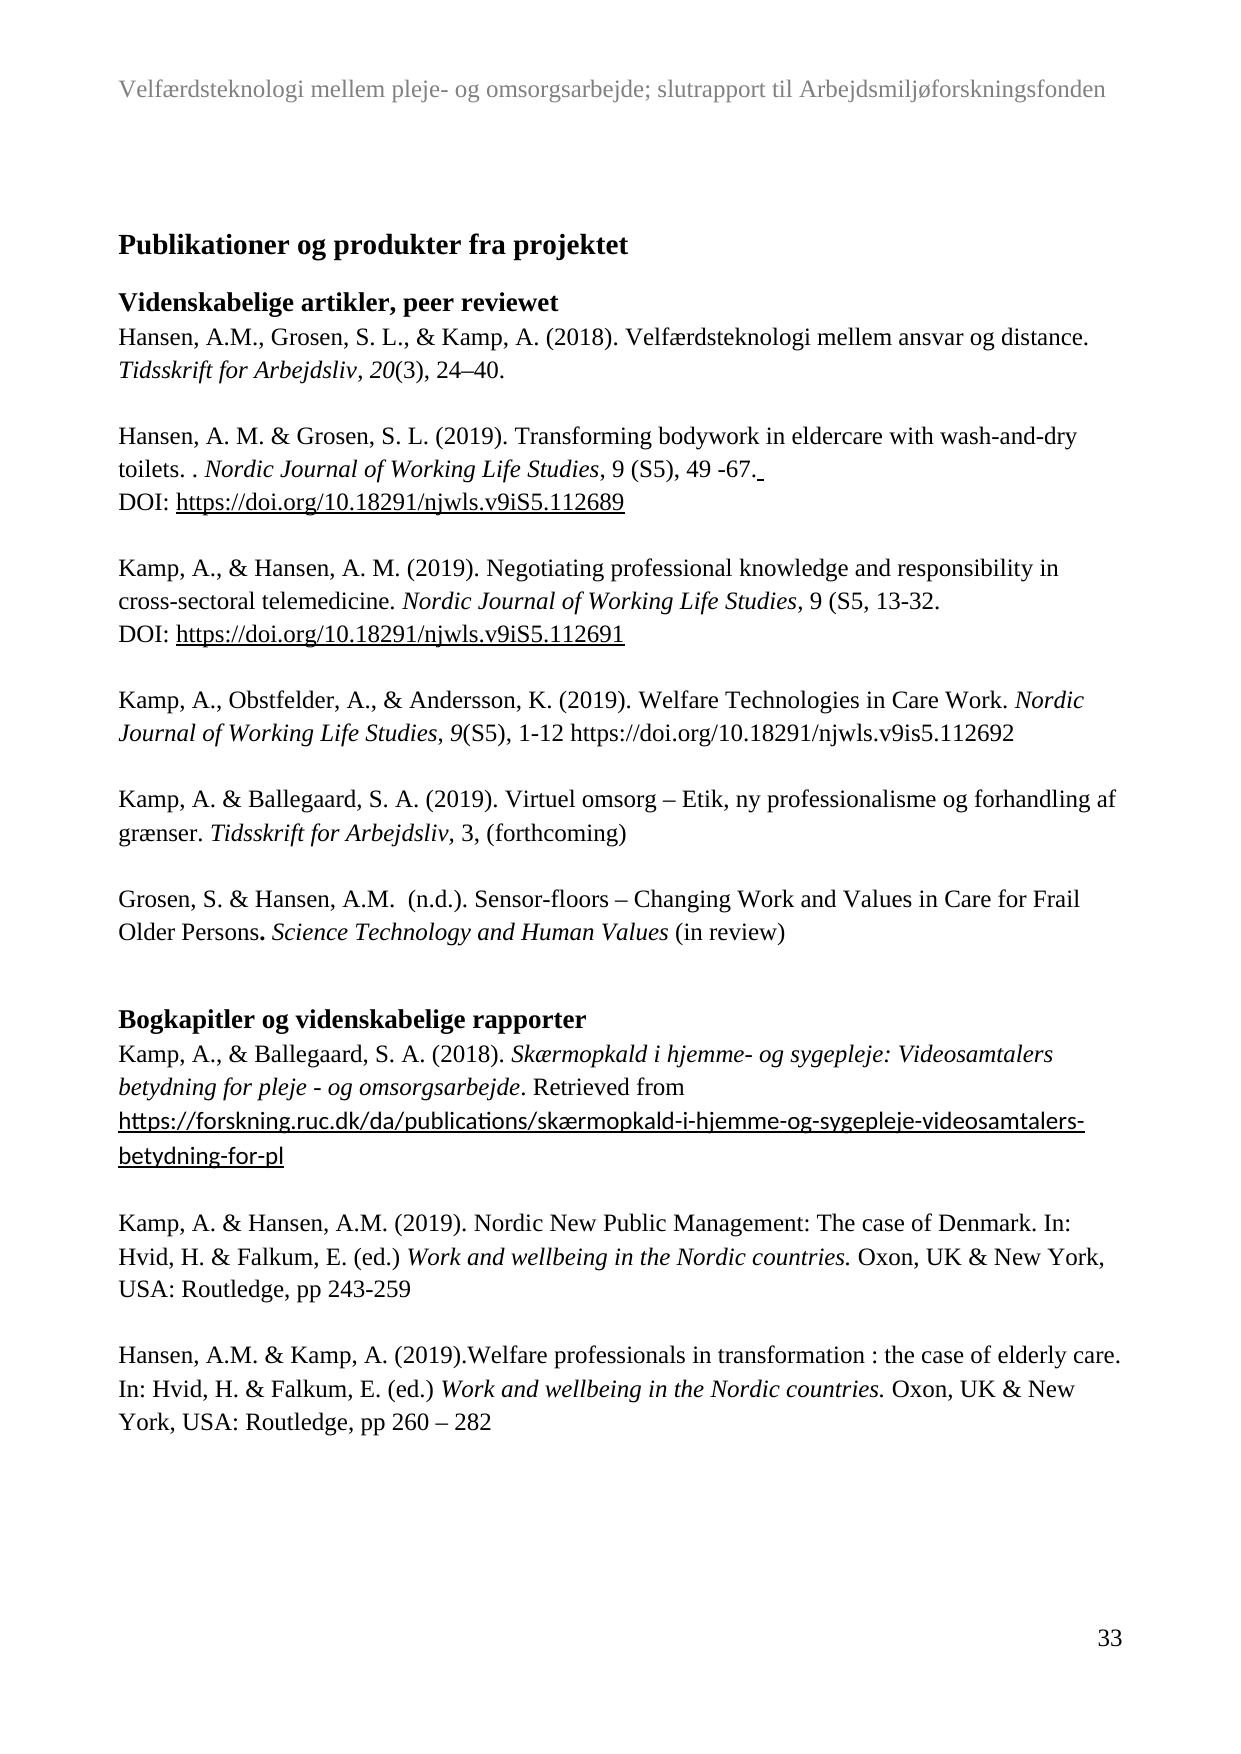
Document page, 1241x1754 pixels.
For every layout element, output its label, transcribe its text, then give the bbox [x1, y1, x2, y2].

text Hansen, A.M., Grosen, S. L., & Kamp, A. (2018). Velfærdsteknologi mellem ansvar og distance. Tidsskrift for Arbejdsliv, 20(3), 24–40. [118, 322, 1122, 384]
subtitle Publikationer og produkter fra projektet [118, 227, 1122, 261]
subtitle Videnskabelige artikler, peer reviewet [118, 287, 1122, 318]
text Kamp, A., Obstfelder, A., & Andersson, K. (2019). Welfare Technologies in Care Work. Nordic Journal of Working Life Studies, 9(S5), 1-12 https://doi.org/10.18291/njwls.v9is5.112692 [118, 686, 1122, 747]
text Kamp, A. & Hansen, A.M. (2019). Nordic New Public Management: The case of Denmark. In: Hvid, H. & Falkum, E. (ed.) Work and wellbeing in the Nordic countries. Oxon, UK & New York, USA: Routledge, pp 243-259 [118, 1208, 1122, 1303]
text Grosen, S. & Hansen, A.M. (n.d.). Sensor-floors – Changing Work and Values in Care for Frail Older Persons. Science Technology and Human Values (in review) [118, 884, 1122, 945]
text Hansen, A. M. & Grosen, S. L. (2019). Transforming bodywork in eldercare with wash-and-dry toilets. . Nordic Journal of Working Life Studies, 9 (S5), 49 -67. DOI: https://doi.org/10.18291/njwls.v9iS5.112689 [118, 421, 1122, 516]
text Hansen, A.M. & Kamp, A. (2019).Welfare professionals in transformation : the case of elderly care. In: Hvid, H. & Falkum, E. (ed.) Work and wellbeing in the Nordic countries. Oxon, UK & New York, USA: Routledge, pp 260 – 282 [118, 1341, 1122, 1435]
text Kamp, A., & Hansen, A. M. (2019). Negotiating professional knowledge and responsibility in cross-sectoral telemedicine. Nordic Journal of Working Life Studies, 9 (S5, 13-32. DOI: https://doi.org/10.18291/njwls.v9iS5.112691 [118, 553, 1122, 648]
text Kamp, A., & Ballegaard, S. A. (2018). Skærmopkald i hjemme- og sygepleje: Videosamtalers betydning for pleje - og omsorgsarbejde. Retrieved from https://forskning.ruc.dk/da/publications/skærmopkald-i-hjemme-og-sygepleje-videosamtalers-betydning-for-pl [118, 1039, 1122, 1171]
text Kamp, A. & Ballegaard, S. A. (2019). Virtuel omsorg – Etik, ny professionalisme og forhandling af grænser. Tidsskrift for Arbejdsliv, 3, (forthcoming) [118, 784, 1122, 846]
subtitle Bogkapitler og videnskabelige rapporter [118, 1003, 1122, 1035]
